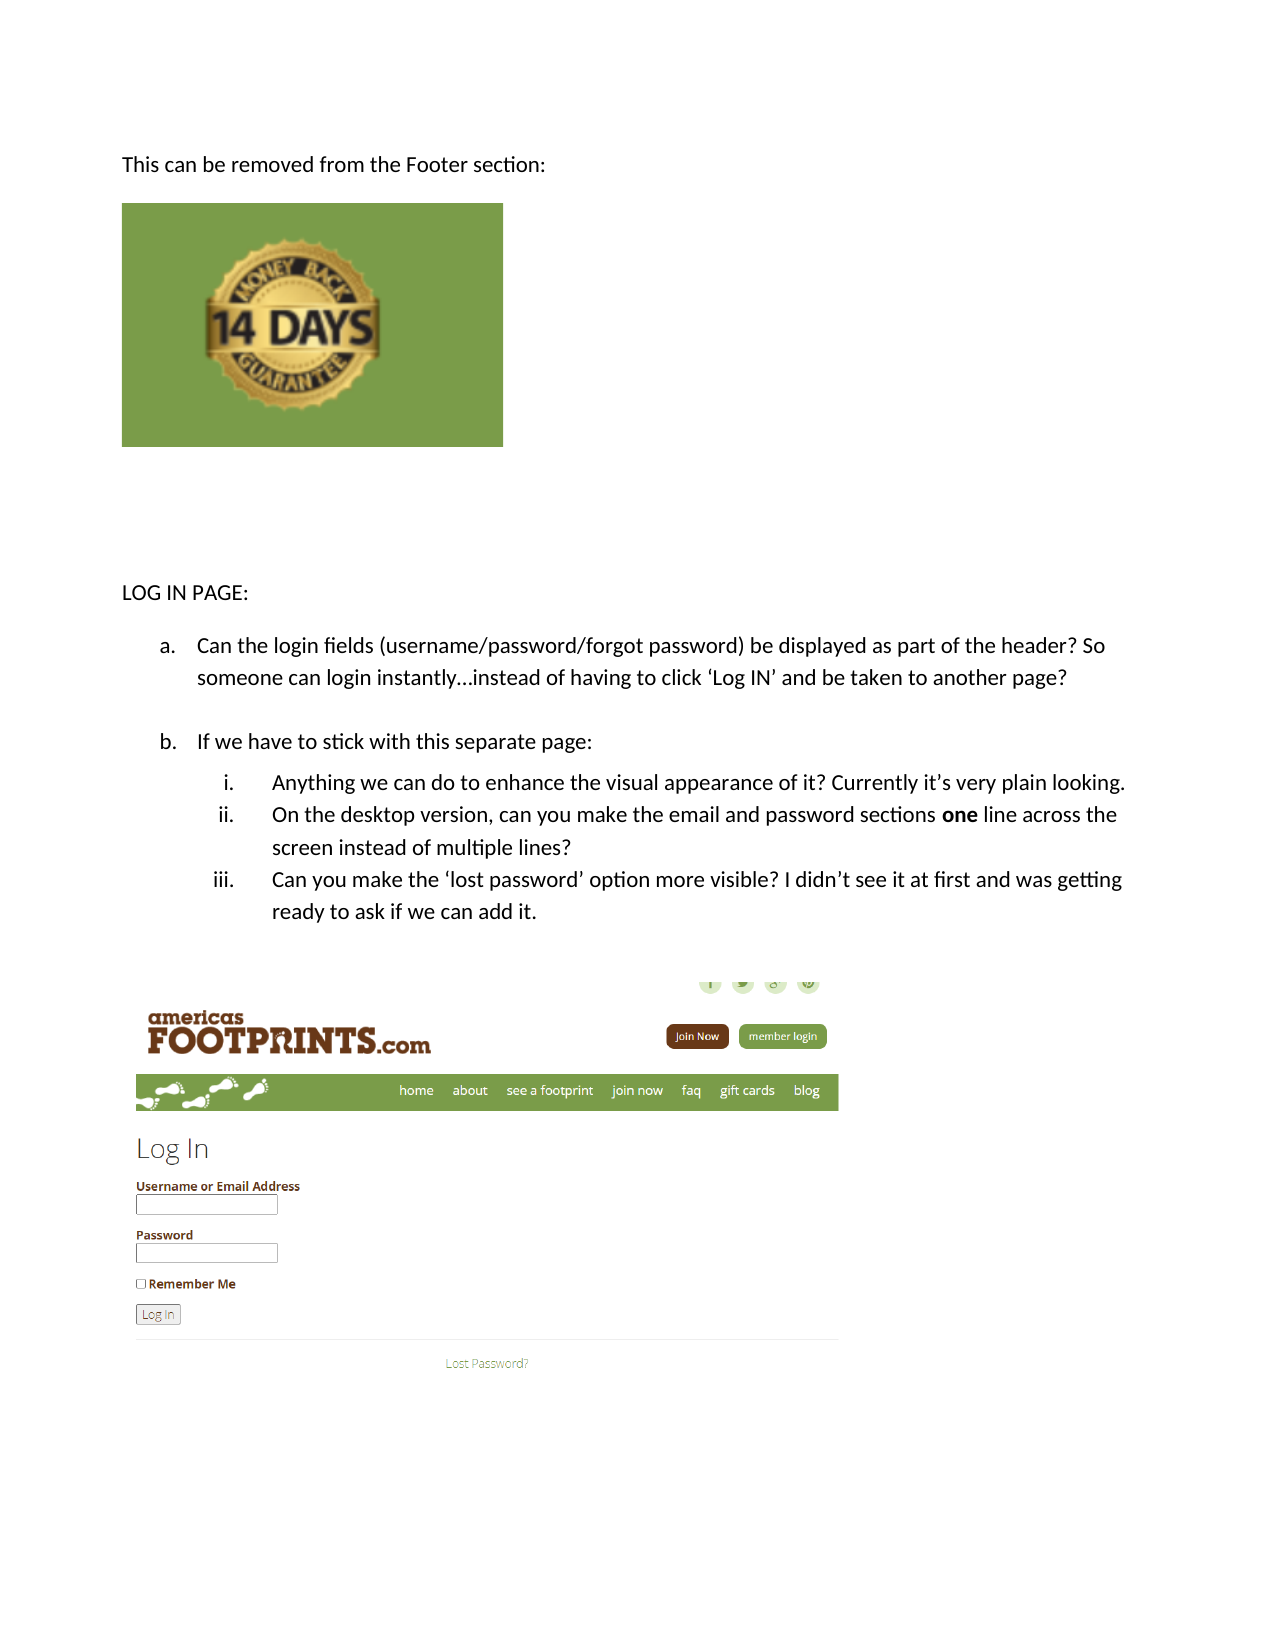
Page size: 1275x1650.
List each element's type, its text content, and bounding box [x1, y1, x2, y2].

text LOG IN PAGE: [122, 578, 1153, 606]
list Anything we can do to enhance the visual appearance of it? Currently it’s very plain looking. [234, 768, 1153, 796]
picture [121, 982, 851, 1379]
list On the desktop version, can you make the email and password sections one line across the screen instead of multiple lines? [234, 800, 1153, 861]
text This can be removed from the Footer section: [122, 150, 1153, 178]
list Can the login fields (username/password/forgot password) be displayed as part of the header? So someone can login instantly…instead of having to click ‘Log IN’ and be taken to another page? [159, 631, 1153, 691]
picture [121, 203, 504, 447]
list Can you make the ‘lost password’ option more visible? I didn’t see it at first and was getting ready to ask if we can add it. [234, 865, 1153, 925]
list If we have to stick with this separate page: [159, 727, 1153, 755]
